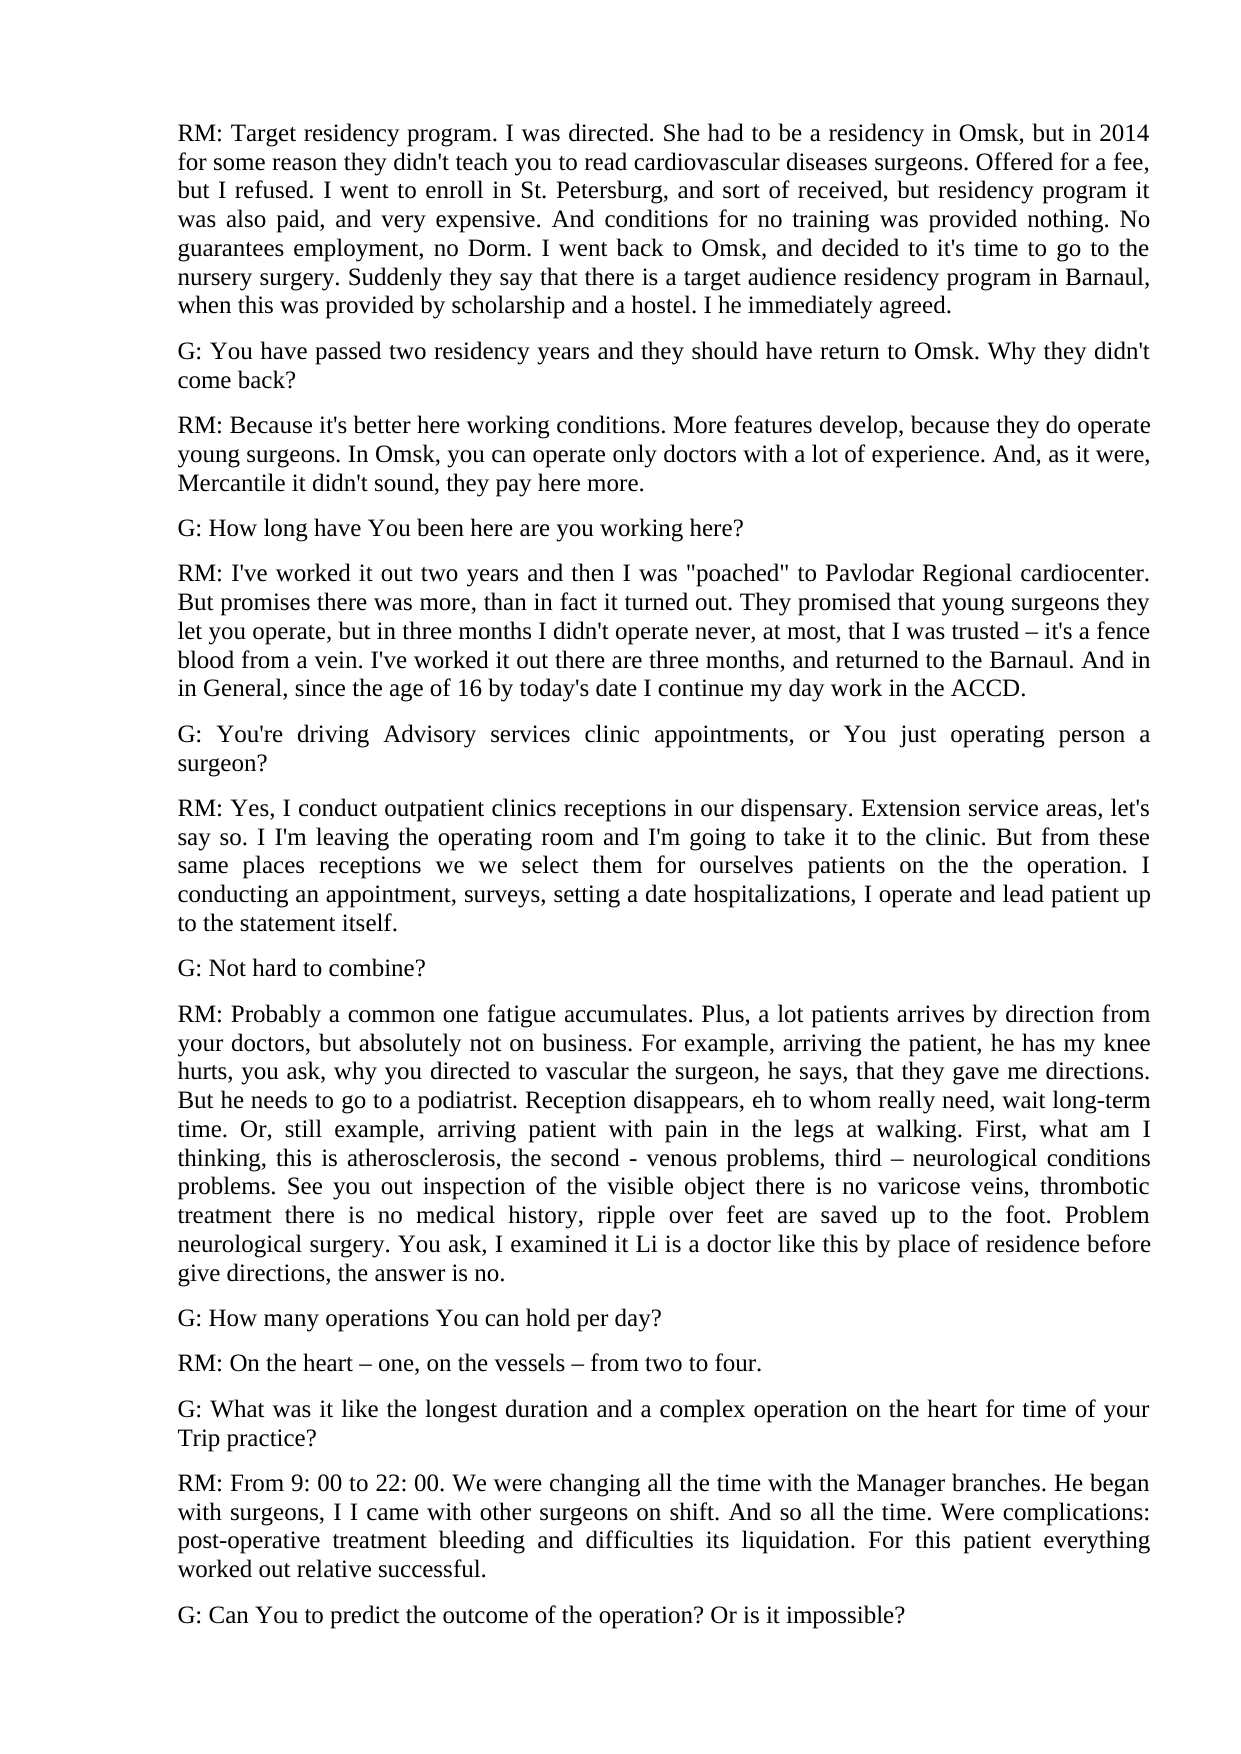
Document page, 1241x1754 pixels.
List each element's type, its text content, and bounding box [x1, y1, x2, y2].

text G: How many operations You can hold per day? [177, 1303, 1152, 1332]
text RM: I've worked it out two years and then I was "poached" to Pavlodar Regional cardiocenter. But promises there was more, than in fact it turned out. They promised that young surgeons they let you operate, but in three months I didn't operate never, at most, that I was trusted – it's a fence blood from a vein. I've worked it out there are three months, and returned to the Barnaul. And in in General, since the age of 16 by today's date I continue my day work in the ACCD. [177, 558, 1152, 702]
text RM: Because it's better here working conditions. More features develop, because they do operate young surgeons. In Omsk, you can operate only doctors with a lot of experience. And, as it were, Mercantile it didn't sound, they pay here more. [177, 410, 1152, 496]
text RM: Target residency program. I was directed. She had to be a residency in Omsk, but in 2014 for some reason they didn't teach you to read cardiovascular diseases surgeons. Offered for a fee, but I refused. I went to enroll in St. Petersburg, and sort of received, but residency program it was also paid, and very expensive. And conditions for no training was provided nothing. No guarantees employment, no Dorm. I went back to Omsk, and decided to it's time to go to the nursery surgery. Suddenly they say that there is a target audience residency program in Barnaul, when this was provided by scholarship and a hostel. I he immediately agreed. [177, 118, 1152, 319]
text G: Can You to predict the outcome of the operation? Or is it impossible? [177, 1600, 1152, 1628]
text RM: Probably a common one fatigue accumulates. Plus, a lot patients arrives by direction from your doctors, but absolutely not on business. For example, arriving the patient, he has my knee hurts, you ask, why you directed to vascular the surgeon, he says, that they gave me directions. But he needs to go to a podiatrist. Reception disappears, eh to whom really need, wait long-term time. Or, still example, arriving patient with pain in the legs at walking. First, what am I thinking, this is atherosclerosis, the second - venous problems, third – neurological conditions problems. See you out inspection of the visible object there is no varicose veins, thrombotic treatment there is no medical history, ripple over feet are saved up to the foot. Problem neurological surgery. You ask, I examined it Li is a doctor like this by place of residence before give directions, the answer is no. [177, 999, 1152, 1286]
text RM: Yes, I conduct outpatient clinics receptions in our dispensary. Extension service areas, let's say so. I I'm leaving the operating room and I'm going to take it to the clinic. But from these same places receptions we we select them for ourselves patients on the the operation. I conducting an appointment, surveys, setting a date hospitalizations, I operate and lead patient up to the statement itself. [177, 793, 1152, 937]
text G: What was it like the longest duration and a complex operation on the heart for time of your Trip practice? [177, 1394, 1152, 1451]
text G: Not hard to combine? [177, 953, 1152, 982]
text G: How long have You been here are you working here? [177, 513, 1152, 542]
text RM: On the heart – one, on the vessels – from two to four. [177, 1348, 1152, 1377]
text G: You have passed two residency years and they should have return to Omsk. Why they didn't come back? [177, 336, 1152, 393]
text G: You're driving Advisory services clinic appointments, or You just operating person a surgeon? [177, 719, 1152, 776]
text RM: From 9: 00 to 22: 00. We were changing all the time with the Manager branches. He began with surgeons, I I came with other surgeons on shift. And so all the time. Were complications: post-operative treatment bleeding and difficulties its liquidation. For this patient everything worked out relative successful. [177, 1468, 1152, 1583]
